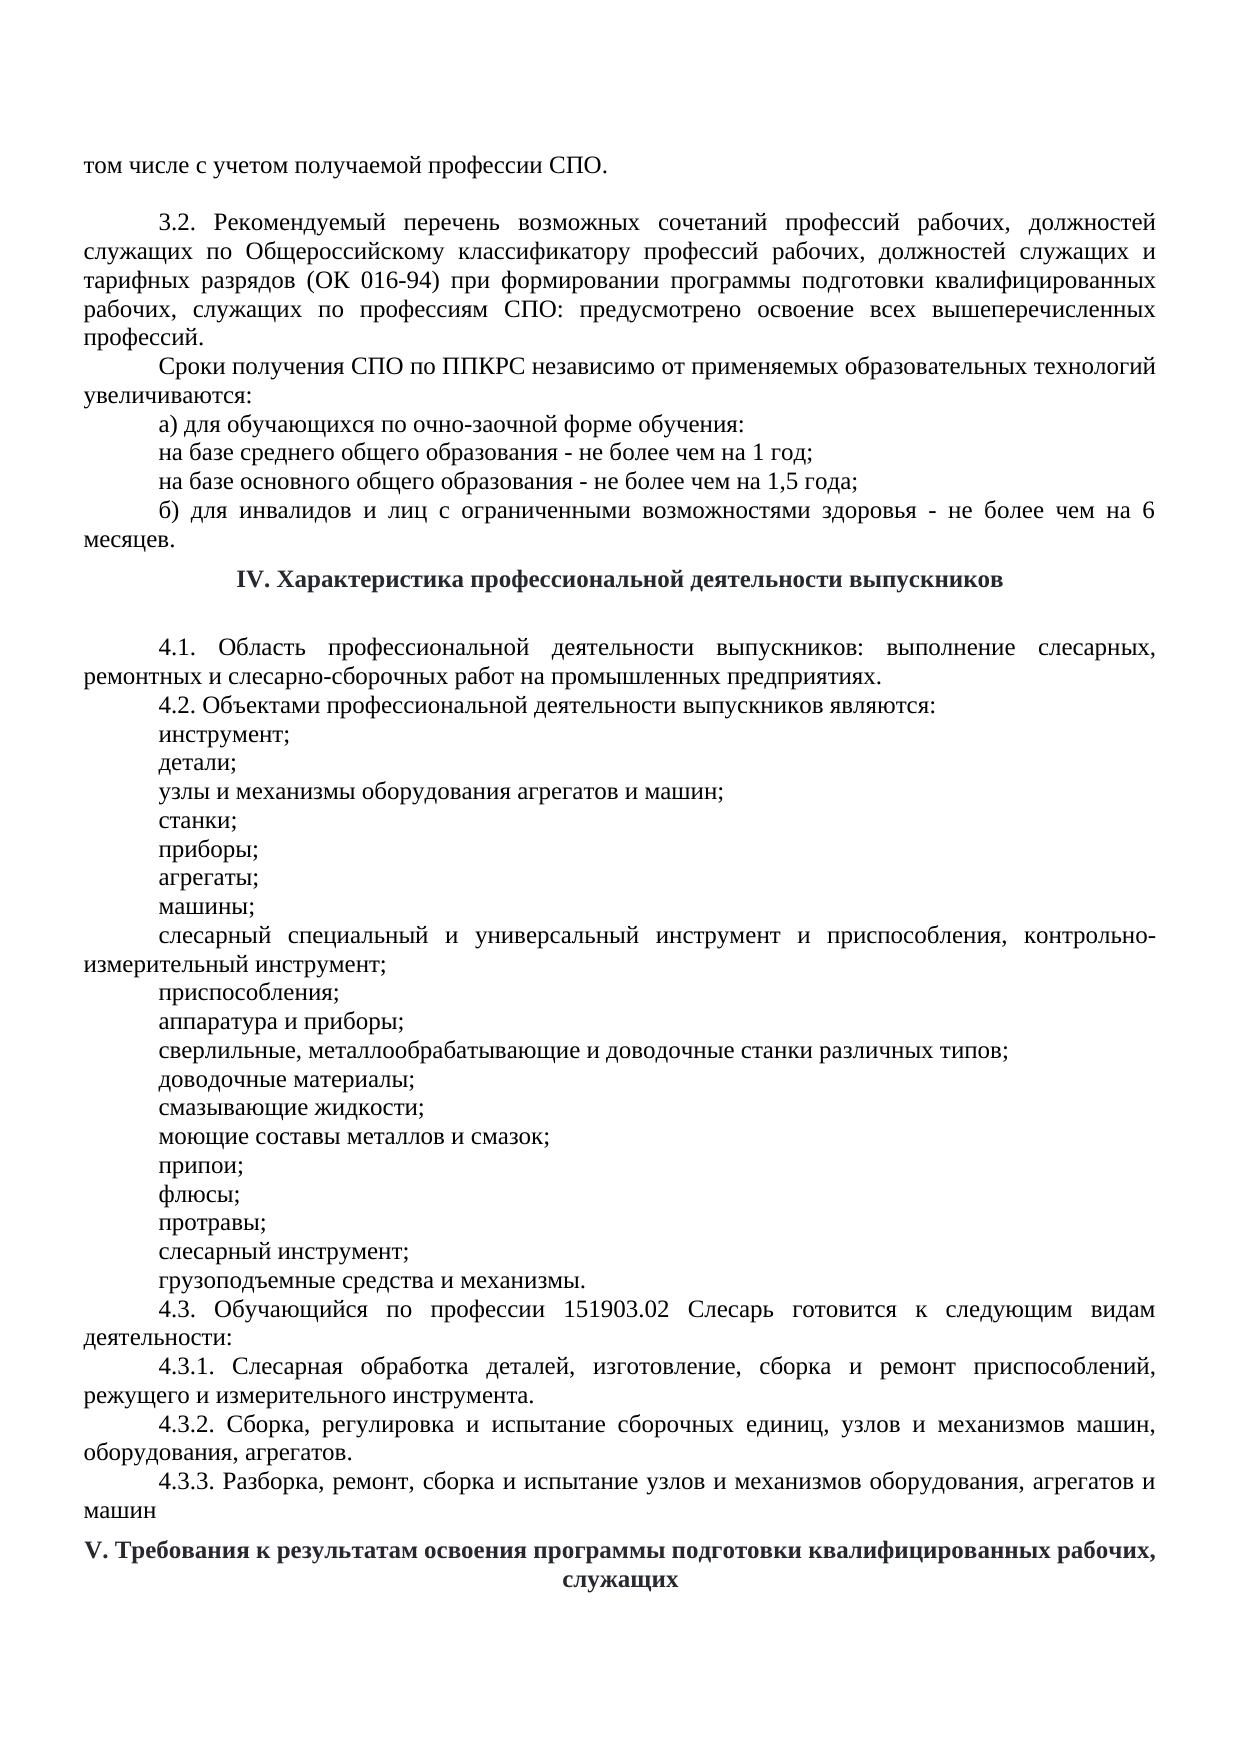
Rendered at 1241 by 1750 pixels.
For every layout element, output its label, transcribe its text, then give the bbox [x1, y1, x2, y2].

text на базе среднего общего образования - не более чем на 1 год; [83, 437, 1157, 466]
text 4.2. Объектами профессиональной деятельности выпускников являются: [83, 690, 1157, 719]
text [83, 150, 1157, 179]
text припои; [83, 1150, 1157, 1179]
text узлы и механизмы оборудования агрегатов и машин; [83, 776, 1157, 805]
text инструмент; [83, 719, 1157, 747]
text машины; [83, 891, 1157, 920]
text приборы; [83, 834, 1157, 862]
text 4.3. Обучающийся по профессии 151903.02 Слесарь готовится к следующим видам деятельности: [83, 1294, 1157, 1351]
text 4.3.2. Сборка, регулировка и испытание сборочных единиц, узлов и механизмов машин, оборудования, агрегатов. [83, 1409, 1157, 1466]
text б) для инвалидов и лиц с ограниченными возможностями здоровья - не более чем на 6 месяцев. [83, 495, 1157, 552]
text доводочные материалы; [83, 1064, 1157, 1092]
text а) для обучающихся по очно-заочной форме обучения: [83, 409, 1157, 437]
text слесарный специальный и универсальный инструмент и приспособления, контрольно-измерительный инструмент; [83, 920, 1157, 977]
text 4.3.1. Слесарная обработка деталей, изготовление, сборка и ремонт приспособлений, режущего и измерительного инструмента. [83, 1351, 1157, 1409]
text приспособления; [83, 977, 1157, 1006]
text протравы; [83, 1207, 1157, 1236]
text детали; [83, 747, 1157, 776]
text 4.3.3. Разборка, ремонт, сборка и испытание узлов и механизмов оборудования, агрегатов и машин [83, 1466, 1157, 1524]
subtitle IV. Характеристика профессиональной деятельности выпускников [83, 564, 1157, 592]
text 3.2. Рекомендуемый перечень возможных сочетаний профессий рабочих, должностей служащих по Общероссийскому классификатору профессий рабочих, должностей служащих и тарифных разрядов (ОК 016-94) при формировании программы подготовки квалифицированных рабочих, служащих по профессиям СПО: предусмотрено освоение всех вышеперечисленных профессий. [83, 207, 1157, 351]
text смазывающие жидкости; [83, 1092, 1157, 1121]
text Сроки получения СПО по ППКРС независимо от применяемых образовательных технологий увеличиваются: [83, 351, 1157, 409]
text агрегаты; [83, 862, 1157, 891]
text флюсы; [83, 1179, 1157, 1207]
text слесарный инструмент; [83, 1236, 1157, 1265]
text аппаратура и приборы; [83, 1006, 1157, 1035]
text грузоподъемные средства и механизмы. [83, 1265, 1157, 1294]
text станки; [83, 805, 1157, 834]
text на базе основного общего образования - не более чем на 1,5 года; [83, 466, 1157, 495]
text 4.1. Область профессиональной деятельности выпускников: выполнение слесарных, ремонтных и слесарно-сборочных работ на промышленных предприятиях. [83, 632, 1157, 690]
subtitle V. Требования к результатам освоения программы подготовки квалифицированных рабочих, служащих [83, 1535, 1157, 1592]
text сверлильные, металлообрабатывающие и доводочные станки различных типов; [83, 1035, 1157, 1064]
text моющие составы металлов и смазок; [83, 1121, 1157, 1150]
